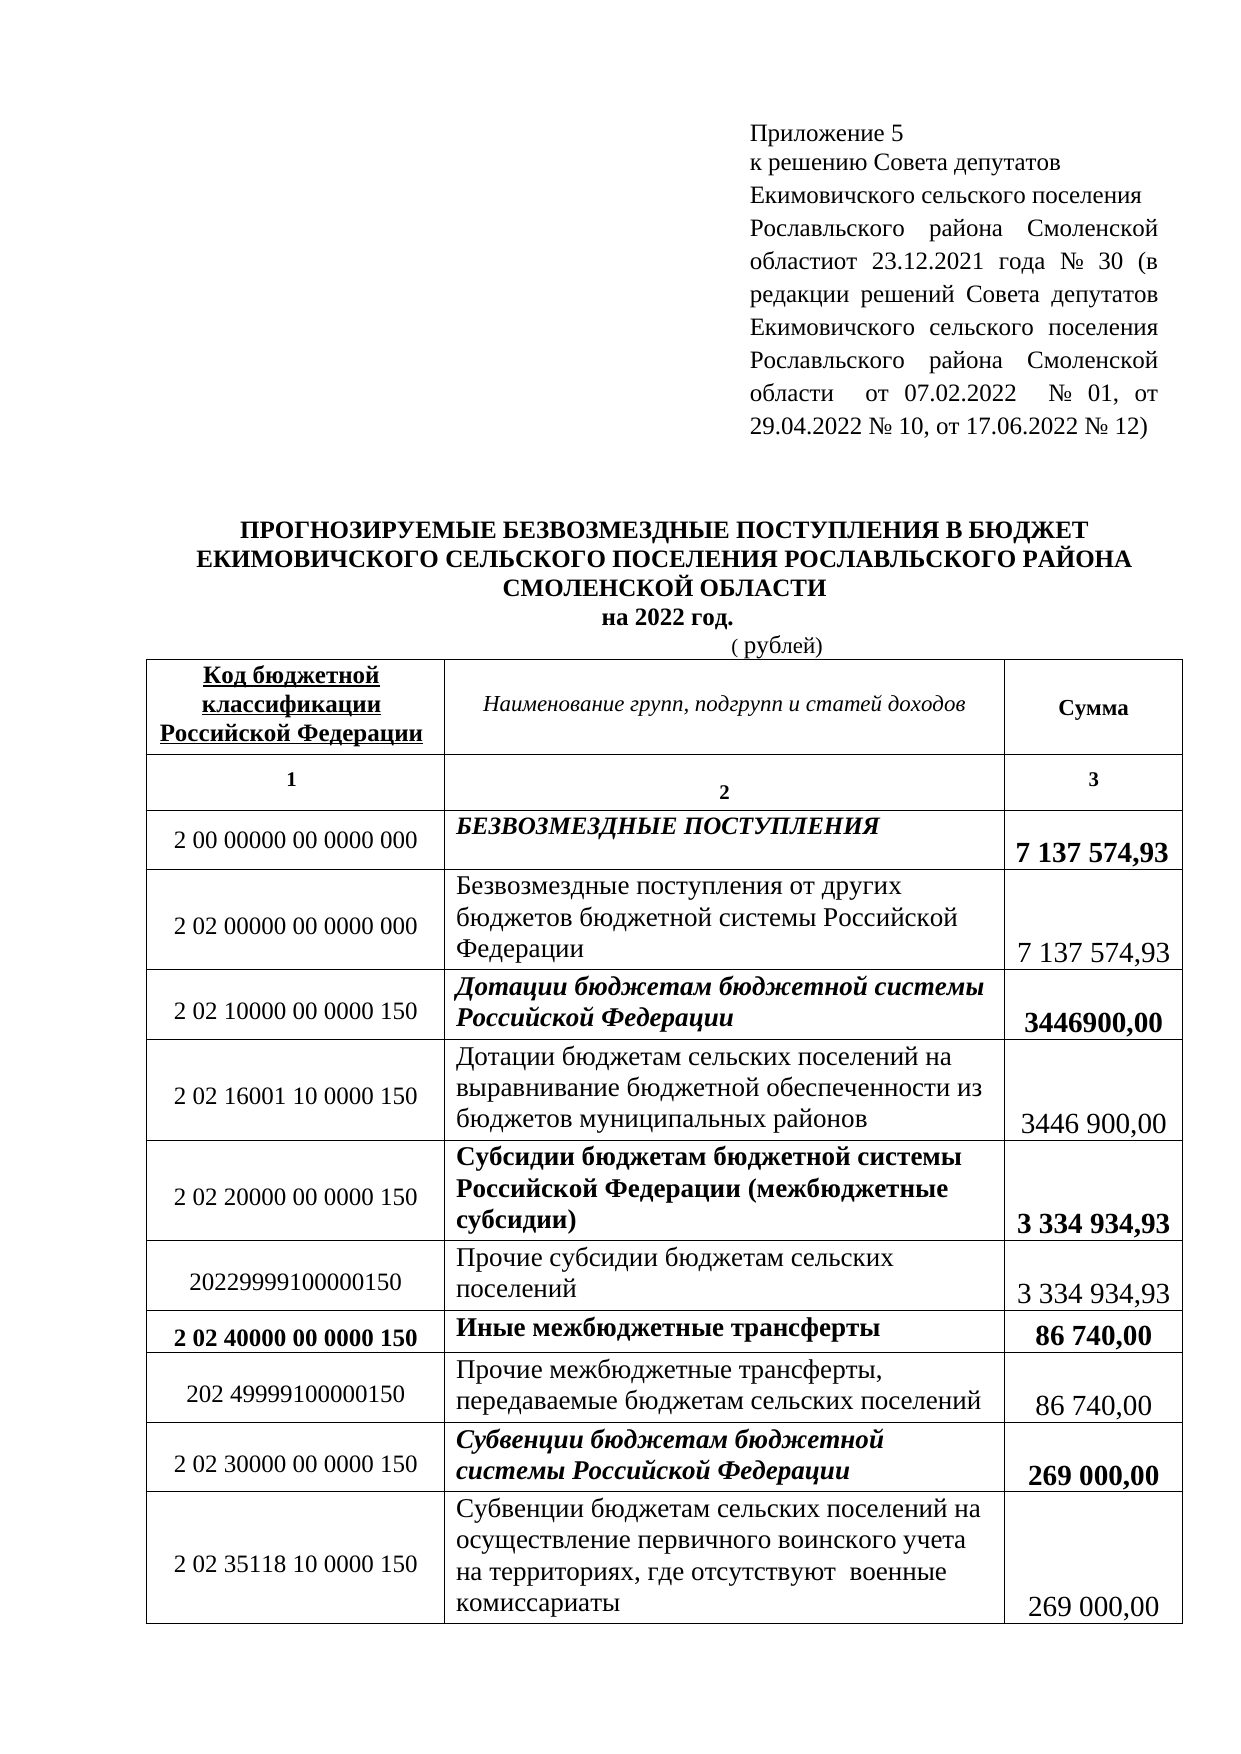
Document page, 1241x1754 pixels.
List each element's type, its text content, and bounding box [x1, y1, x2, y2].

table_cell Субсидии бюджетам бюджетной системы Российской Федерации (межбюджетные субсидии) [445, 1141, 1004, 1240]
table_cell Безвозмездные поступления от других бюджетов бюджетной системы Российской Федерации [445, 870, 1004, 969]
table_cell 202 49999100000150 [147, 1353, 444, 1422]
table_header Приложение 5 к решению Совета депутатов Екимовичского сельского поселения Рославльского района Смоленской областиот 23.12.2021 года № 30 (в редакции решений Совета депутатов Екимовичского сельского поселения Рославльского района Смоленской области от 07.02.2022 № 01, от 29.04.2022 № 10, от 17.06.2022 № 12) [738, 118, 1170, 477]
table_cell 2 [445, 755, 1004, 810]
table_cell 20229999100000150 [147, 1241, 444, 1310]
table_cell 2 02 10000 00 0000 150 [147, 970, 444, 1039]
table_cell 2 02 20000 00 0000 150 [147, 1141, 444, 1240]
table_cell Прочие межбюджетные трансферты, передаваемые бюджетам сельских поселений [445, 1353, 1004, 1422]
table_cell 86 740,00 [1005, 1311, 1182, 1352]
table_cell 2 02 30000 00 0000 150 [147, 1423, 444, 1491]
table_cell 3446 900,00 [1005, 1040, 1182, 1139]
table_header Сумма [1005, 660, 1182, 753]
table_cell Дотации бюджетам бюджетной системы Российской Федерации [445, 970, 1004, 1039]
table_cell 86 740,00 [1005, 1353, 1182, 1422]
table_cell 7 137 574,93 [1005, 870, 1182, 969]
table_cell 3 334 934,93 [1005, 1241, 1182, 1310]
table_cell 2 02 40000 00 0000 150 [147, 1311, 444, 1352]
table_cell 2 02 00000 00 0000 000 [147, 870, 444, 969]
table_cell 3 [1005, 755, 1182, 810]
text ( рублей) [327, 630, 1152, 659]
text ПРОГНОЗИРУЕМЫЕ БЕЗВОЗМЕЗДНЫЕ ПОСТУПЛЕНИЯ В БЮДЖЕТ ЕКИМОВИЧСКОГО СЕЛЬСКОГО ПОСЕЛЕНИЯ РОСЛАВЛЬСКОГО РАЙОНА СМОЛЕНСКОЙ ОБЛАСТИ [177, 515, 1152, 602]
table_cell Дотации бюджетам сельских поселений на выравнивание бюджетной обеспеченности из бюджетов муниципальных районов [445, 1040, 1004, 1139]
table_header Наименование групп, подгрупп и статей доходов [445, 660, 1004, 753]
table_cell 2 02 16001 10 0000 150 [147, 1040, 444, 1139]
table_cell 1 [147, 755, 444, 810]
table_cell Прочие субсидии бюджетам сельских поселений [445, 1241, 1004, 1310]
table_cell 269 000,00 [1005, 1423, 1182, 1491]
table_cell 2 02 35118 10 0000 150 [147, 1492, 444, 1623]
table_cell БЕЗВОЗМЕЗДНЫЕ ПОСТУПЛЕНИЯ [445, 811, 1004, 868]
table_cell Субвенции бюджетам сельских поселений на осуществление первичного воинского учета на территориях, где отсутствуют военные комиссариаты [445, 1492, 1004, 1623]
table_cell 3446900,00 [1005, 970, 1182, 1039]
table_cell 3 334 934,93 [1005, 1141, 1182, 1240]
table_cell 7 137 574,93 [1005, 811, 1182, 868]
text на 2022 год. [177, 602, 1152, 630]
table_cell 2 00 00000 00 0000 000 [147, 811, 444, 868]
table_cell Субвенции бюджетам бюджетной системы Российской Федерации [445, 1423, 1004, 1491]
table_cell 269 000,00 [1005, 1492, 1182, 1623]
table_header Код бюджетной классификации Российской Федерации [147, 660, 444, 753]
table_cell Иные межбюджетные трансферты [445, 1311, 1004, 1352]
